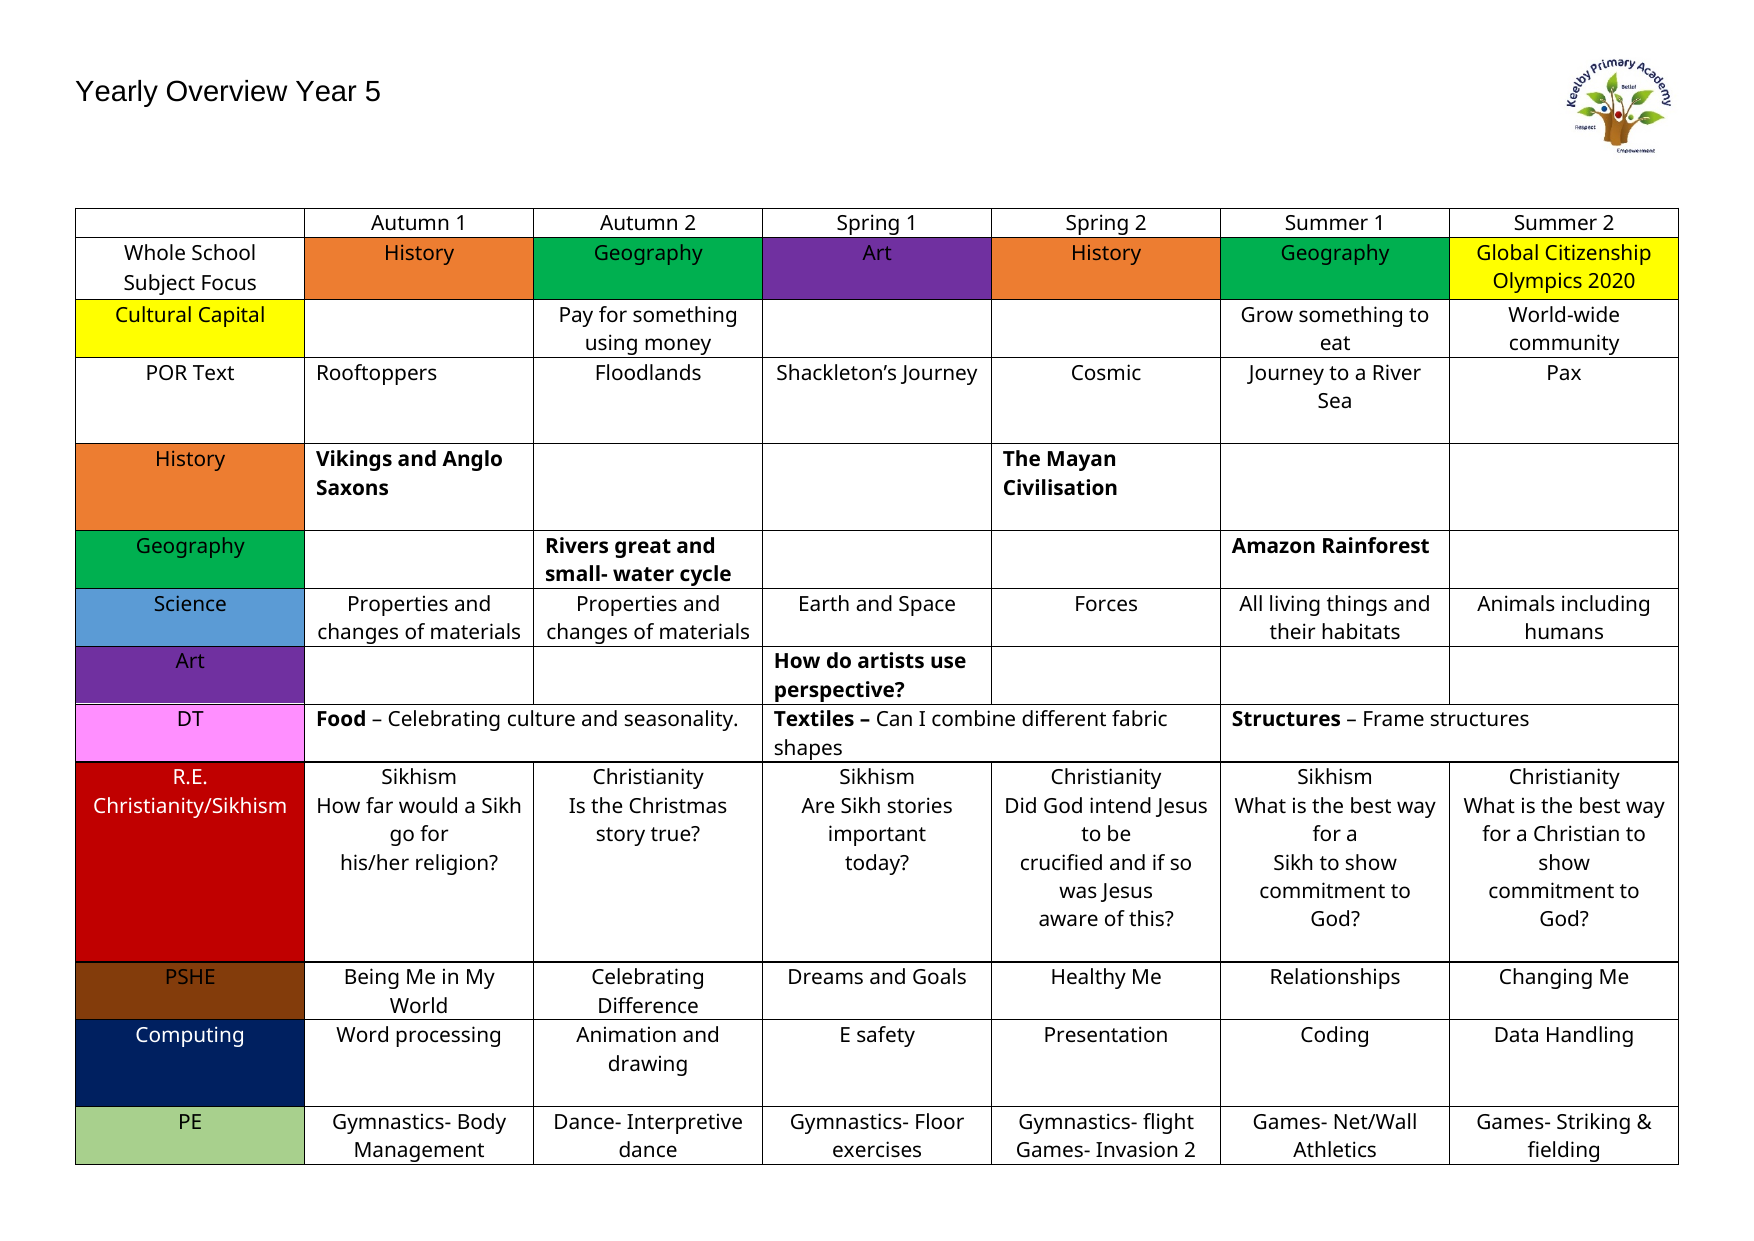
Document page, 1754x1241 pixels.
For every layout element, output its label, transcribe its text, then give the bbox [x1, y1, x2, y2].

table_header Spring 1 [763, 209, 991, 237]
table_cell [763, 444, 991, 530]
table_cell E safety [763, 1020, 991, 1106]
table_header Autumn 1 [305, 209, 533, 237]
table_cell Games- Net/Wall Athletics [1221, 1107, 1449, 1164]
table_cell Christianity Is the Christmas story true? [534, 763, 762, 961]
table_cell Geography [1221, 238, 1449, 299]
table_cell [763, 300, 991, 357]
table_cell Structures – Frame structures [1221, 705, 1678, 761]
table_cell [534, 647, 762, 703]
table_cell Pay for something using money [534, 300, 762, 357]
table_cell History [992, 238, 1220, 299]
table_cell Cosmic [992, 358, 1220, 443]
table_cell Art [76, 647, 304, 703]
table_cell Science [76, 589, 304, 646]
table_cell History [305, 238, 533, 299]
table_cell Christianity Did God intend Jesus to be crucified and if so was Jesus aware of this? [992, 763, 1220, 961]
table_cell [305, 531, 533, 588]
table_cell Properties and changes of materials [305, 589, 533, 646]
table_cell [992, 531, 1220, 588]
table_cell Properties and changes of materials [534, 589, 762, 646]
table_cell Earth and Space [763, 589, 991, 646]
table_cell Dreams and Goals [763, 963, 991, 1019]
table_cell Vikings and Anglo Saxons [305, 444, 533, 530]
table_cell Geography [76, 531, 304, 588]
table_cell Relationships [1221, 963, 1449, 1019]
table_cell DT [76, 705, 304, 761]
table_header Summer 2 [1450, 209, 1678, 237]
table_cell Celebrating Difference [534, 963, 762, 1019]
table_cell Textiles – Can I combine different fabric shapes [763, 705, 1220, 761]
table_cell How do artists use perspective? [763, 647, 991, 703]
table_cell [992, 300, 1220, 357]
table_cell Floodlands [534, 358, 762, 443]
table_cell Forces [992, 589, 1220, 646]
table_cell World-wide community [1450, 300, 1678, 357]
table_cell Amazon Rainforest [1221, 531, 1449, 588]
table_cell Pax [1450, 358, 1678, 443]
table_cell Sikhism How far would a Sikh go for his/her religion? [305, 763, 533, 961]
table_cell Grow something to eat [1221, 300, 1449, 357]
table_header [76, 209, 304, 237]
table_cell [992, 647, 1220, 703]
table_cell [1450, 531, 1678, 588]
table_cell History [76, 444, 304, 530]
table_cell [1221, 444, 1449, 530]
table_cell Art [763, 238, 991, 299]
table_cell Geography [534, 238, 762, 299]
picture [1558, 49, 1679, 164]
table_cell Christianity What is the best way for a Christian to show commitment to God? [1450, 763, 1678, 961]
table_header Spring 2 [992, 209, 1220, 237]
table_cell POR Text [76, 358, 304, 443]
table_cell Healthy Me [992, 963, 1220, 1019]
table_cell Sikhism What is the best way for a Sikh to show commitment to God? [1221, 763, 1449, 961]
table_cell [1221, 647, 1449, 703]
table_cell Data Handling [1450, 1020, 1678, 1106]
table_cell [1450, 444, 1678, 530]
table_cell Animation and drawing [534, 1020, 762, 1106]
table_cell Gymnastics- Floor exercises Dance- Performance dance [763, 1107, 991, 1164]
table_cell [1450, 647, 1678, 703]
table_cell Coding [1221, 1020, 1449, 1106]
table_cell Rivers great and small- water cycle [534, 531, 762, 588]
table_cell Gymnastics- flight Games- Invasion 2 [992, 1107, 1220, 1164]
table_cell Animals including humans [1450, 589, 1678, 646]
table_cell Changing Me [1450, 963, 1678, 1019]
table_cell [305, 647, 533, 703]
table_cell Presentation [992, 1020, 1220, 1106]
table_cell PSHE [76, 963, 304, 1019]
table_header Autumn 2 [534, 209, 762, 237]
table_cell Dance- Interpretive dance Athletics- Indoor [534, 1107, 762, 1164]
table_cell Gymnastics- Body Management Games- Invasion [305, 1107, 533, 1164]
table_cell The Mayan Civilisation [992, 444, 1220, 530]
table_cell PE [76, 1107, 304, 1164]
table_cell Sikhism Are Sikh stories important today? [763, 763, 991, 961]
table_cell Computing [76, 1020, 304, 1106]
table_cell Global Citizenship Olympics 2020 [1450, 238, 1678, 299]
table_cell Games- Striking & fielding Athletics [1450, 1107, 1678, 1164]
table_cell Being Me in My World [305, 963, 533, 1019]
table_cell Shackleton’s Journey [763, 358, 991, 443]
table_cell Word processing [305, 1020, 533, 1106]
table_header Summer 1 [1221, 209, 1449, 237]
table_cell Food – Celebrating culture and seasonality. [305, 705, 762, 761]
table_cell R.E. Christianity/Sikhism [76, 763, 304, 961]
table_cell Rooftoppers [305, 358, 533, 443]
table_cell Whole School Subject Focus [76, 238, 304, 299]
table_cell [534, 444, 762, 530]
table_cell [763, 531, 991, 588]
table_cell [305, 300, 533, 357]
table_cell Cultural Capital [76, 300, 304, 357]
table_cell Journey to a River Sea [1221, 358, 1449, 443]
table_cell All living things and their habitats [1221, 589, 1449, 646]
